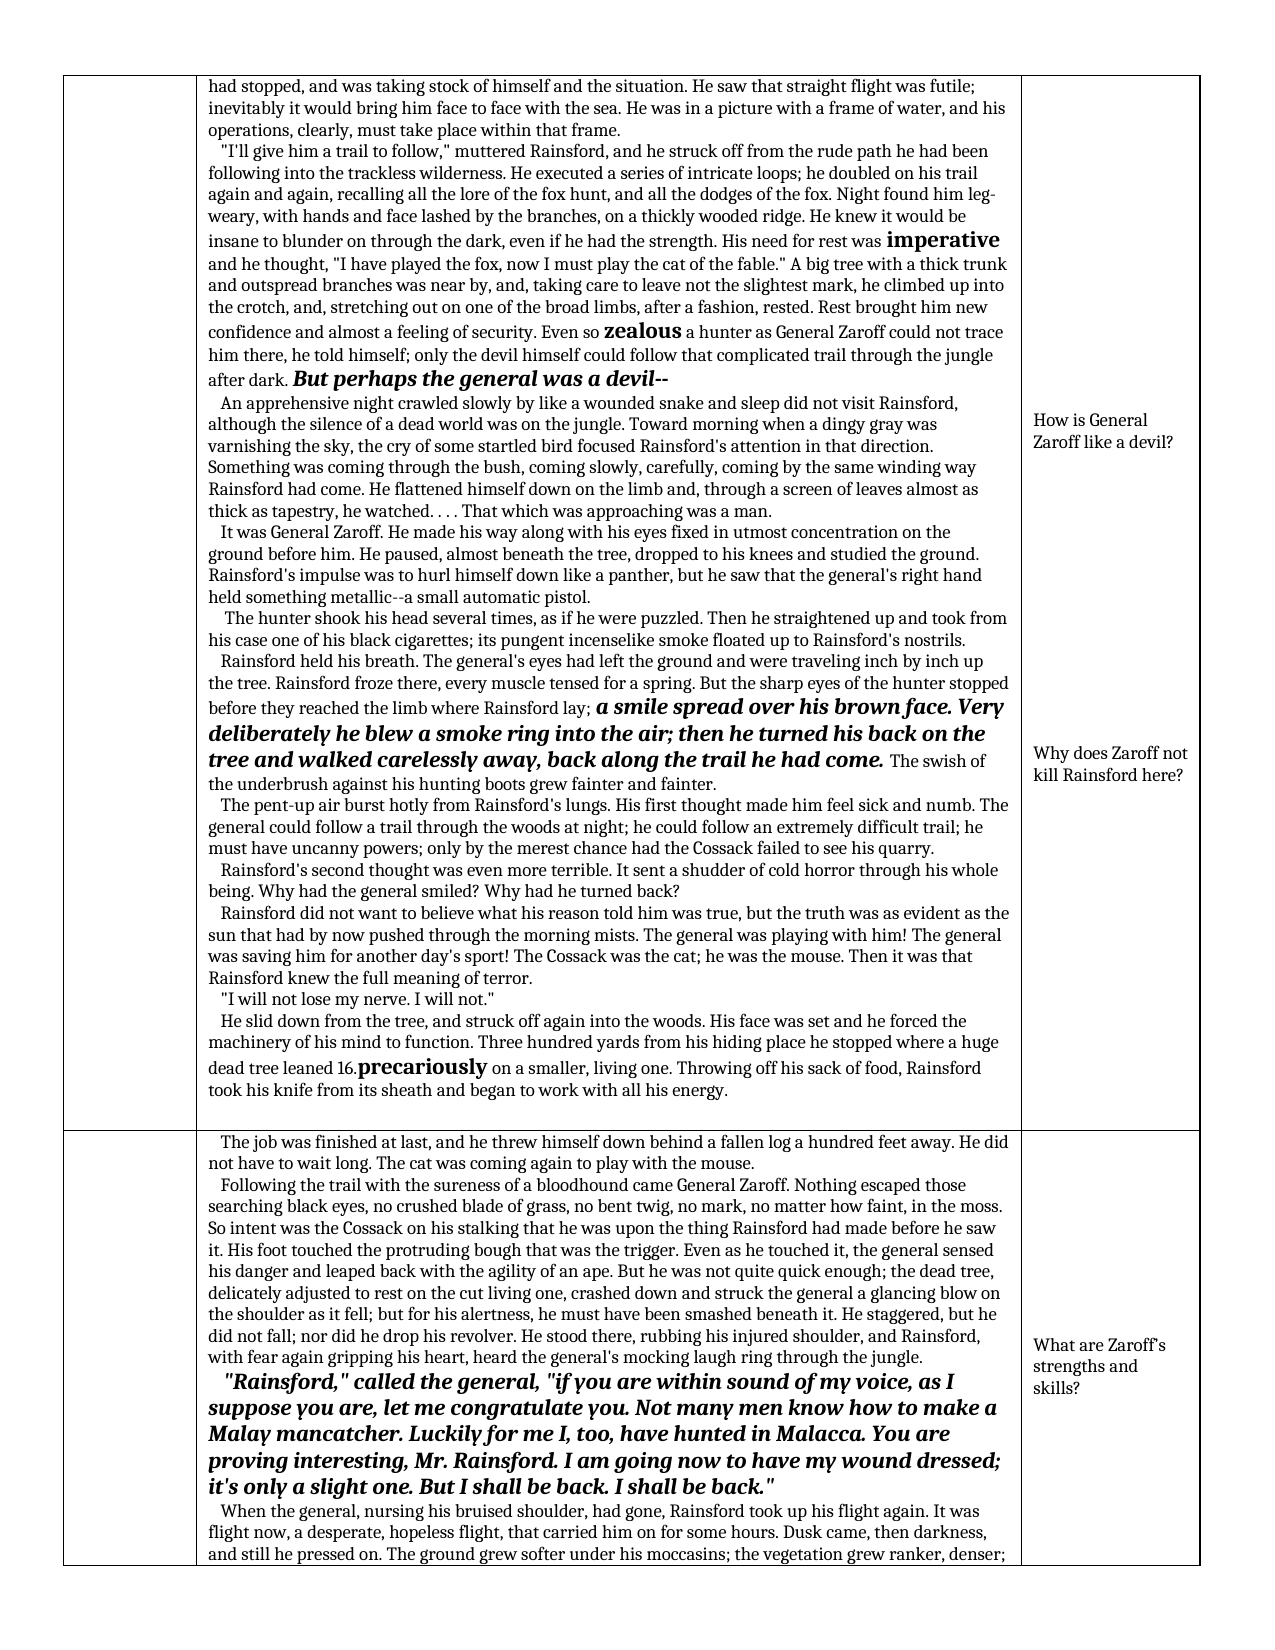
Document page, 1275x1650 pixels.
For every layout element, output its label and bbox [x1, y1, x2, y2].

table_cell [64, 1131, 196, 1565]
table_cell [64, 76, 196, 1130]
table_cell [197, 76, 1021, 1130]
table_cell [1022, 76, 1199, 1130]
table_cell [1022, 1131, 1199, 1565]
table_cell [197, 1131, 1021, 1565]
